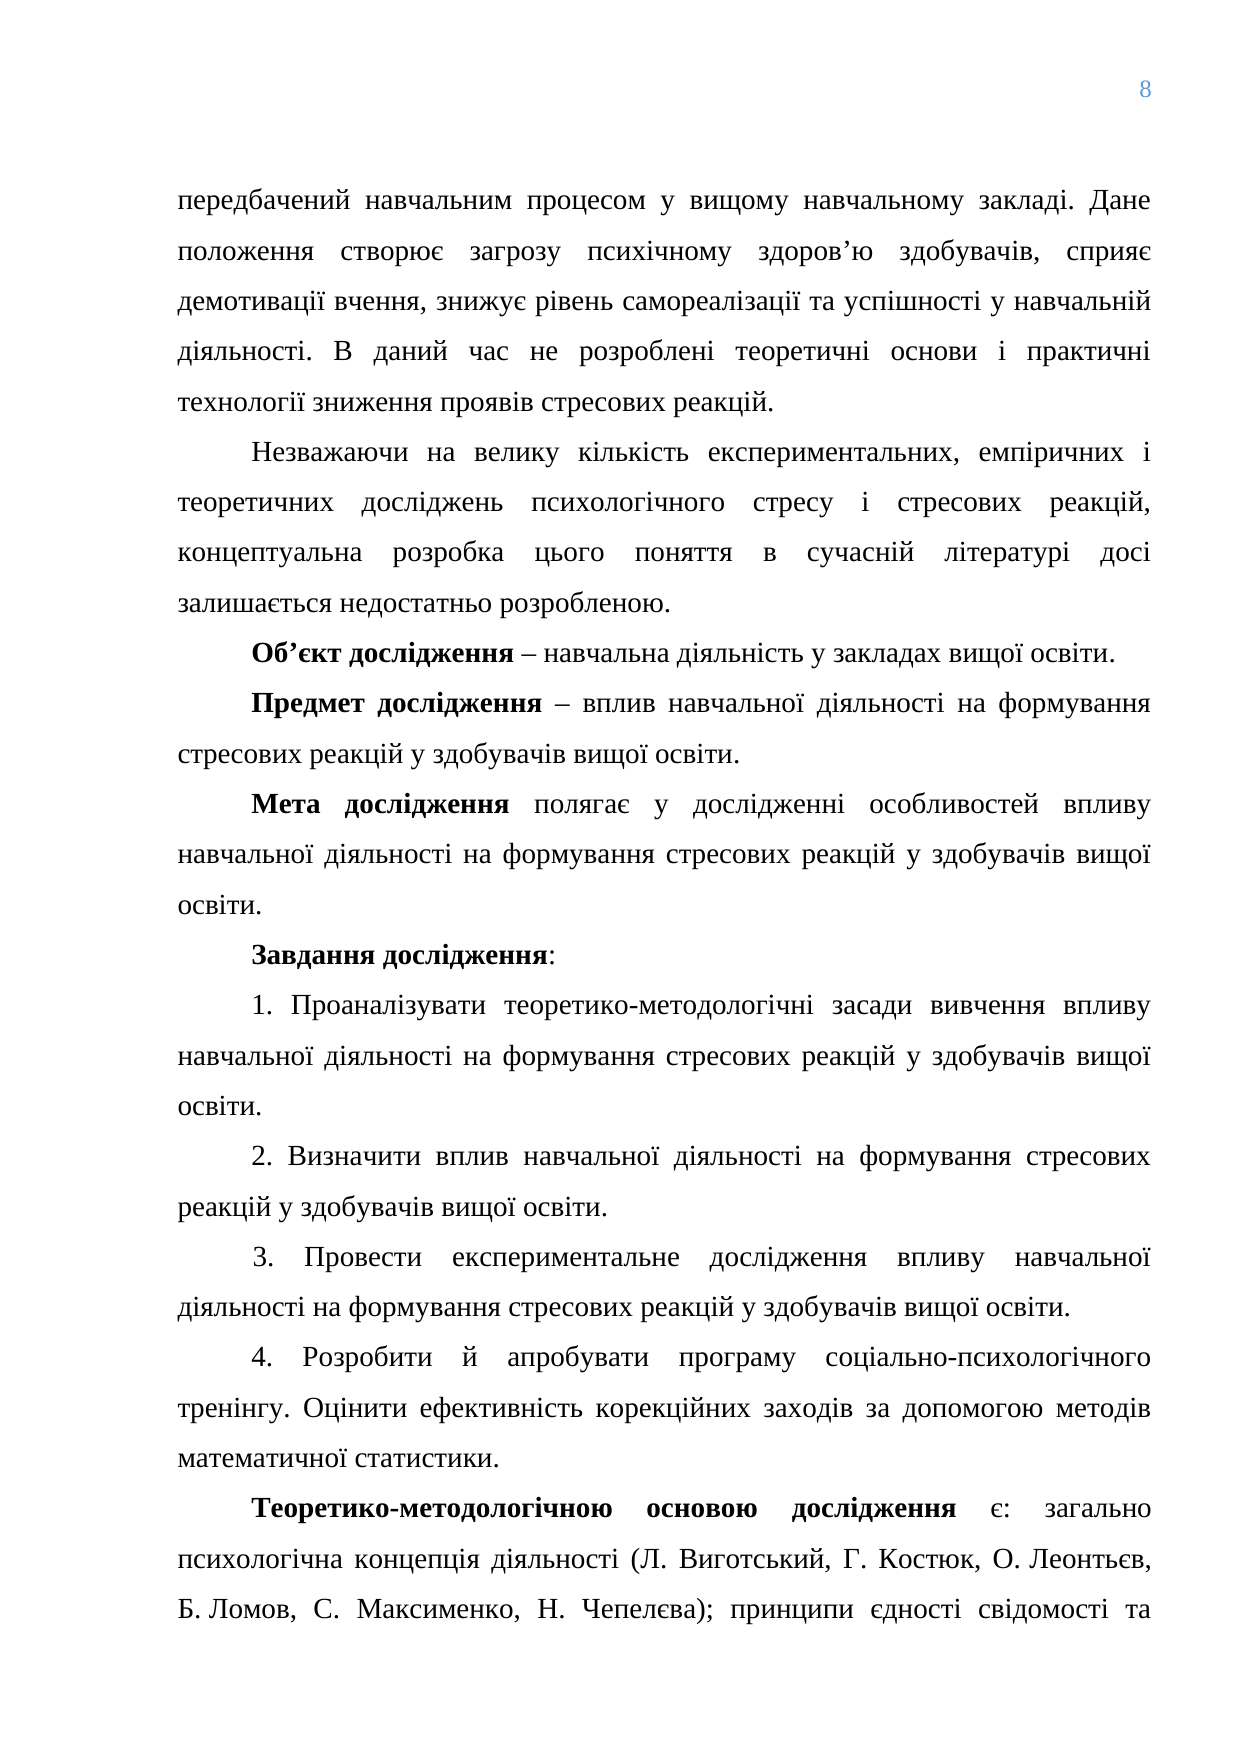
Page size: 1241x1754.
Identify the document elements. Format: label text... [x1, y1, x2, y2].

text Предмет дослідження – вплив навчальної діяльності на формування стресових реакцій у здобувачів вищої освіти. [177, 686, 1152, 769]
text Мета дослідження полягає у дослідженні особливостей впливу навчальної діяльності на формування стресових реакцій у здобувачів вищої освіти. [177, 786, 1152, 920]
text Завдання дослідження: [177, 937, 1152, 971]
text Незважаючи на велику кількість експериментальних, емпіричних і теоретичних досліджень психологічного стресу і стресових реакцій, концептуальна розробка цього поняття в сучасній літературі досі залишається недостатньо розробленою. [177, 434, 1152, 618]
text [177, 1491, 1152, 1625]
text 2. Визначити вплив навчальної діяльності на формування стресових реакцій у здобувачів вищої освіти. [177, 1138, 1152, 1222]
text Об’єкт дослідження – навчальна діяльність у закладах вищої освіти. [177, 635, 1152, 669]
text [177, 182, 1152, 417]
text 4. Розробити й апробувати програму соціально-психологічного тренінгу. Оцінити ефективність корекційних заходів за допомогою методів математичної статистики. [177, 1339, 1152, 1474]
text 3. Провести експериментальне дослідження впливу навчальної діяльності на формування стресових реакцій у здобувачів вищої освіти. [177, 1239, 1152, 1323]
text 1. Проаналізувати теоретико-методологічні засади вивчення впливу навчальної діяльності на формування стресових реакцій у здобувачів вищої освіти. [177, 987, 1152, 1122]
